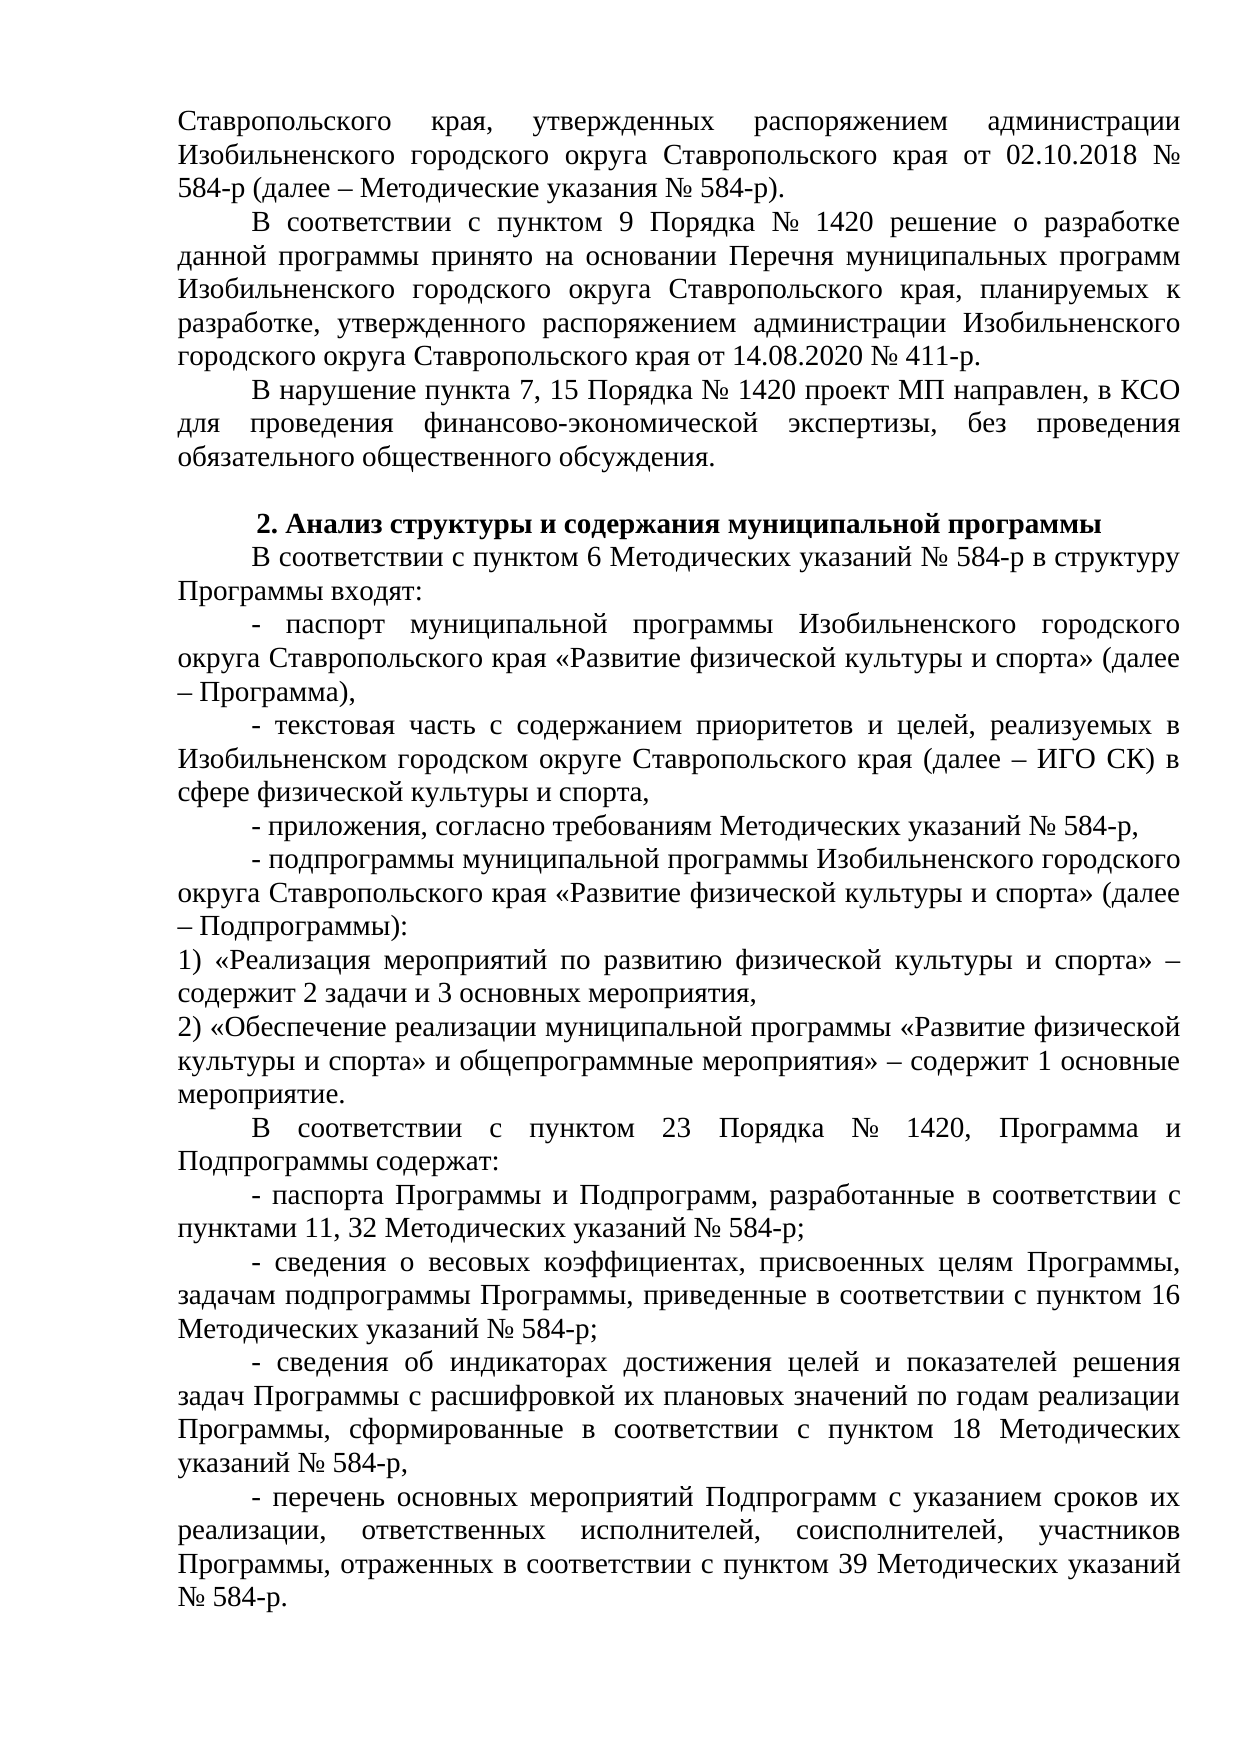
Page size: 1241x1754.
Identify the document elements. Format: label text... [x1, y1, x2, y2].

text В нарушение пункта 7, 15 Порядка № 1420 проект МП направлен, в КСО для проведения финансово-экономической экспертизы, без проведения обязательного общественного обсуждения. [177, 372, 1181, 472]
text - паспорт муниципальной программы Изобильненского городского округа Ставропольского края «Развитие физической культуры и спорта» (далее – Программа), [177, 607, 1181, 707]
text В соответствии с пунктом 9 Порядка № 1420 решение о разработке данной программы принято на основании Перечня муниципальных программ Изобильненского городского округа Ставропольского края, планируемых к разработке, утвержденного распоряжением администрации Изобильненского городского округа Ставропольского края от 14.08.2020 № 411-р. [177, 204, 1181, 372]
text - паспорта Программы и Подпрограмм, разработанные в соответствии с пунктами 11, 32 Методических указаний № 584-р; [177, 1177, 1181, 1244]
text В соответствии с пунктом 23 Порядка № 1420, Программа и Подпрограммы содержат: [177, 1110, 1181, 1177]
text - сведения об индикаторах достижения целей и показателей решения задач Программы с расшифровкой их плановых значений по годам реализации Программы, сформированные в соответствии с пунктом 18 Методических указаний № 584-р, [177, 1344, 1181, 1479]
text 2) «Обеспечение реализации муниципальной программы «Развитие физической культуры и спорта» и общепрограммные мероприятия» – содержит 1 основные мероприятие. [177, 1009, 1181, 1110]
text - подпрограммы муниципальной программы Изобильненского городского округа Ставропольского края «Развитие физической культуры и спорта» (далее – Подпрограммы): [177, 841, 1181, 942]
text - приложения, согласно требованиям Методических указаний № 584-р, [177, 808, 1181, 841]
text 2. Анализ структуры и содержания муниципальной программы [177, 506, 1181, 539]
text 1) «Реализация мероприятий по развитию физической культуры и спорта» – содержит 2 задачи и 3 основных мероприятия, [177, 942, 1181, 1009]
text - перечень основных мероприятий Подпрограмм с указанием сроков их реализации, ответственных исполнителей, соисполнителей, участников Программы, отраженных в соответствии с пунктом 39 Методических указаний № 584-р. [177, 1479, 1181, 1613]
text - текстовая часть с содержанием приоритетов и целей, реализуемых в Изобильненском городском округе Ставропольского края (далее – ИГО СК) в сфере физической культуры и спорта, [177, 707, 1181, 808]
text В соответствии с пунктом 6 Методических указаний № 584-р в структуру Программы входят: [177, 539, 1181, 607]
text - сведения о весовых коэффициентах, присвоенных целям Программы, задачам подпрограммы Программы, приведенные в соответствии с пунктом 16 Методических указаний № 584-р; [177, 1244, 1181, 1344]
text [177, 103, 1181, 204]
